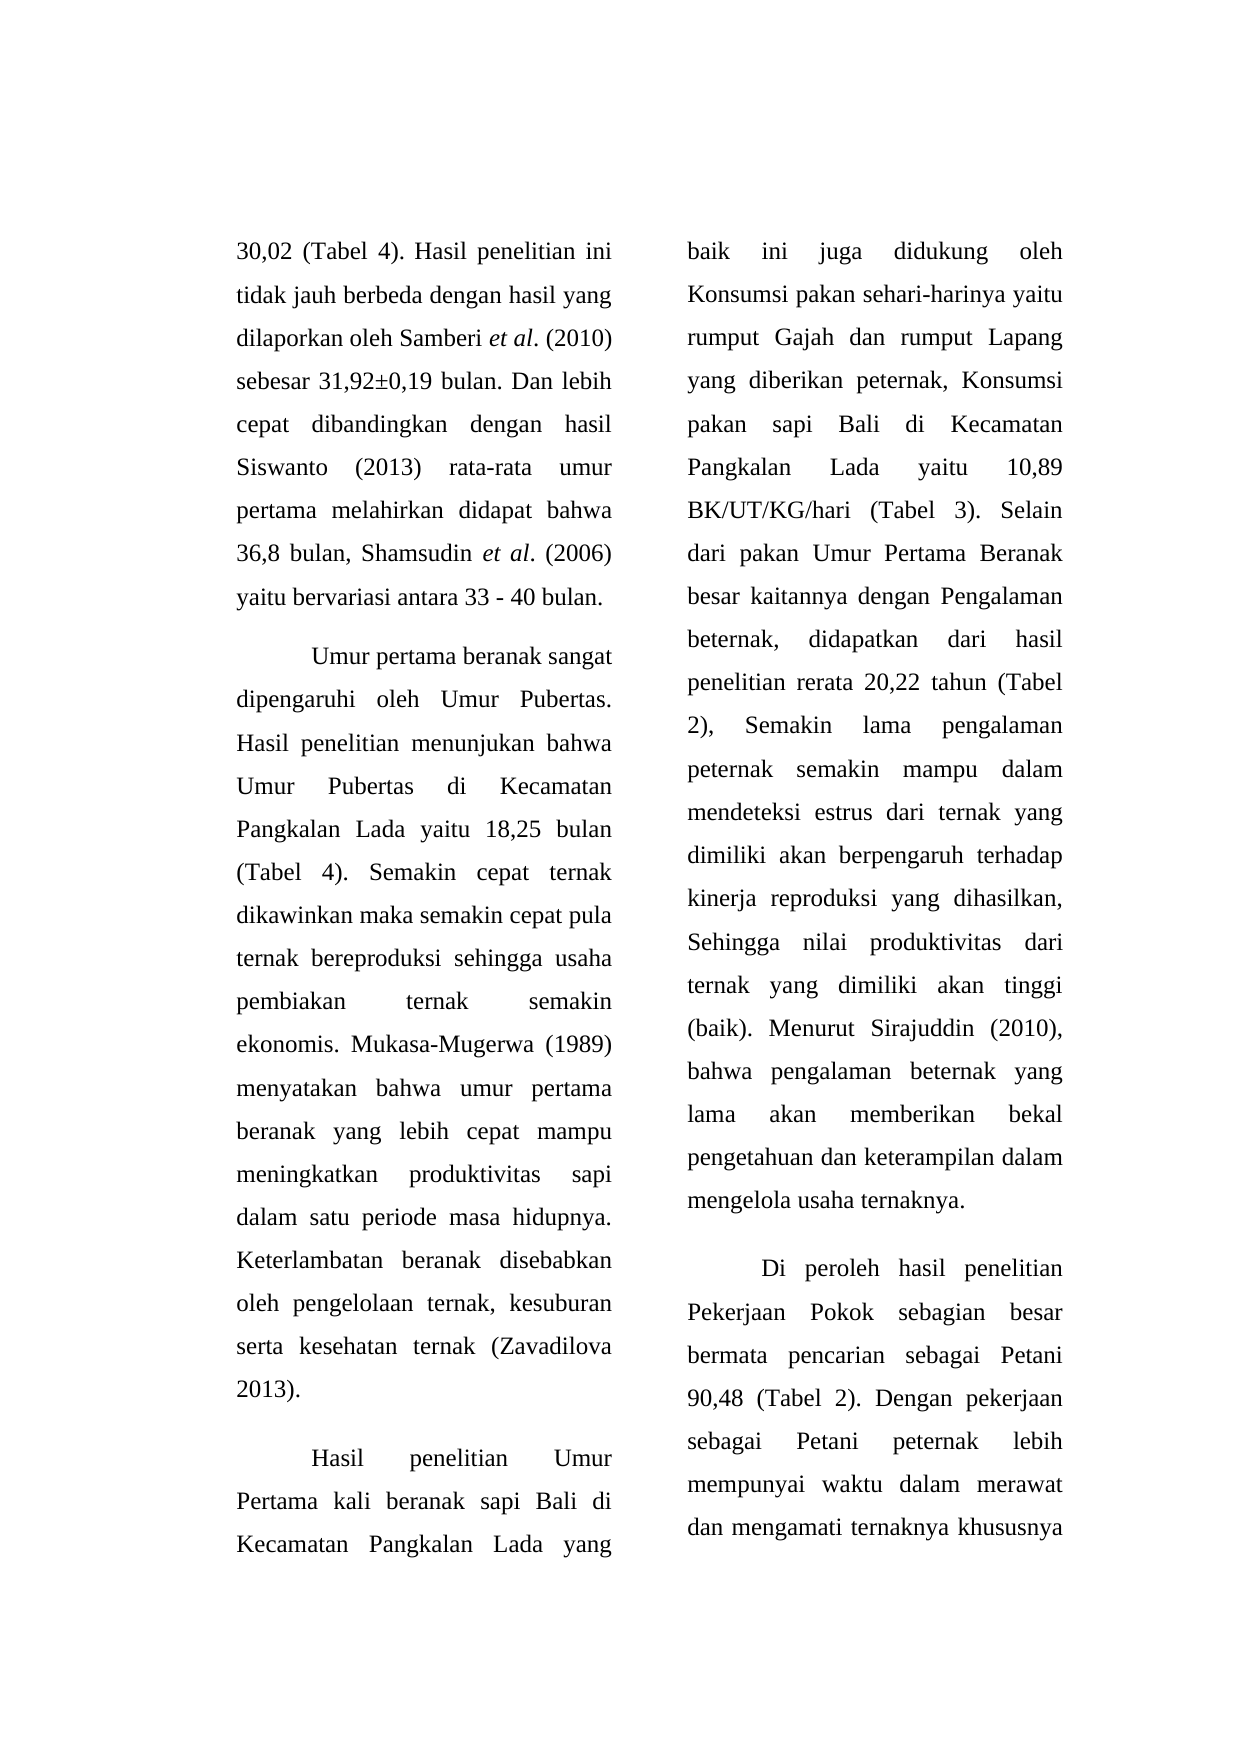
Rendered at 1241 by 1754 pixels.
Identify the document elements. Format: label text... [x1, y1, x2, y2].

text Umur pertama beranak sangat dipengaruhi oleh Umur Pubertas. Hasil penelitian menunjukan bahwa Umur Pubertas di Kecamatan Pangkalan Lada yaitu 18,25 bulan (Tabel 4). Semakin cepat ternak dikawinkan maka semakin cepat pula ternak bereproduksi sehingga usaha pembiakan ternak semakin ekonomis. Mukasa-Mugerwa (1989) menyatakan bahwa umur pertama beranak yang lebih cepat mampu meningkatkan produktivitas sapi dalam satu periode masa hidupnya. Keterlambatan beranak disebabkan oleh pengelolaan ternak, kesuburan serta kesehatan ternak (Zavadilova 2013). [236, 641, 612, 1403]
text Hasil penelitian Umur Pertama kali beranak sapi Bali di Kecamatan Pangkalan Lada yang baik ini juga didukung oleh Konsumsi pakan sehari-harinya yaitu rumput Gajah dan rumput Lapang yang diberikan peternak, Konsumsi pakan sapi Bali di Kecamatan Pangkalan Lada yaitu 10,89 BK/UT/KG/hari (Tabel 3). Selain dari pakan Umur Pertama Beranak besar kaitannya dengan Pengalaman beternak, didapatkan dari hasil penelitian rerata 20,22 tahun (Tabel 2), Semakin lama pengalaman peternak semakin mampu dalam mendeteksi estrus dari ternak yang dimiliki akan berpengaruh terhadap kinerja reproduksi yang dihasilkan, Sehingga nilai produktivitas dari ternak yang dimiliki akan tinggi (baik). Menurut Sirajuddin (2010), bahwa pengalaman beternak yang lama akan memberikan bekal pengetahuan dan keterampilan dalam mengelola usaha ternaknya. [687, 236, 1063, 1214]
